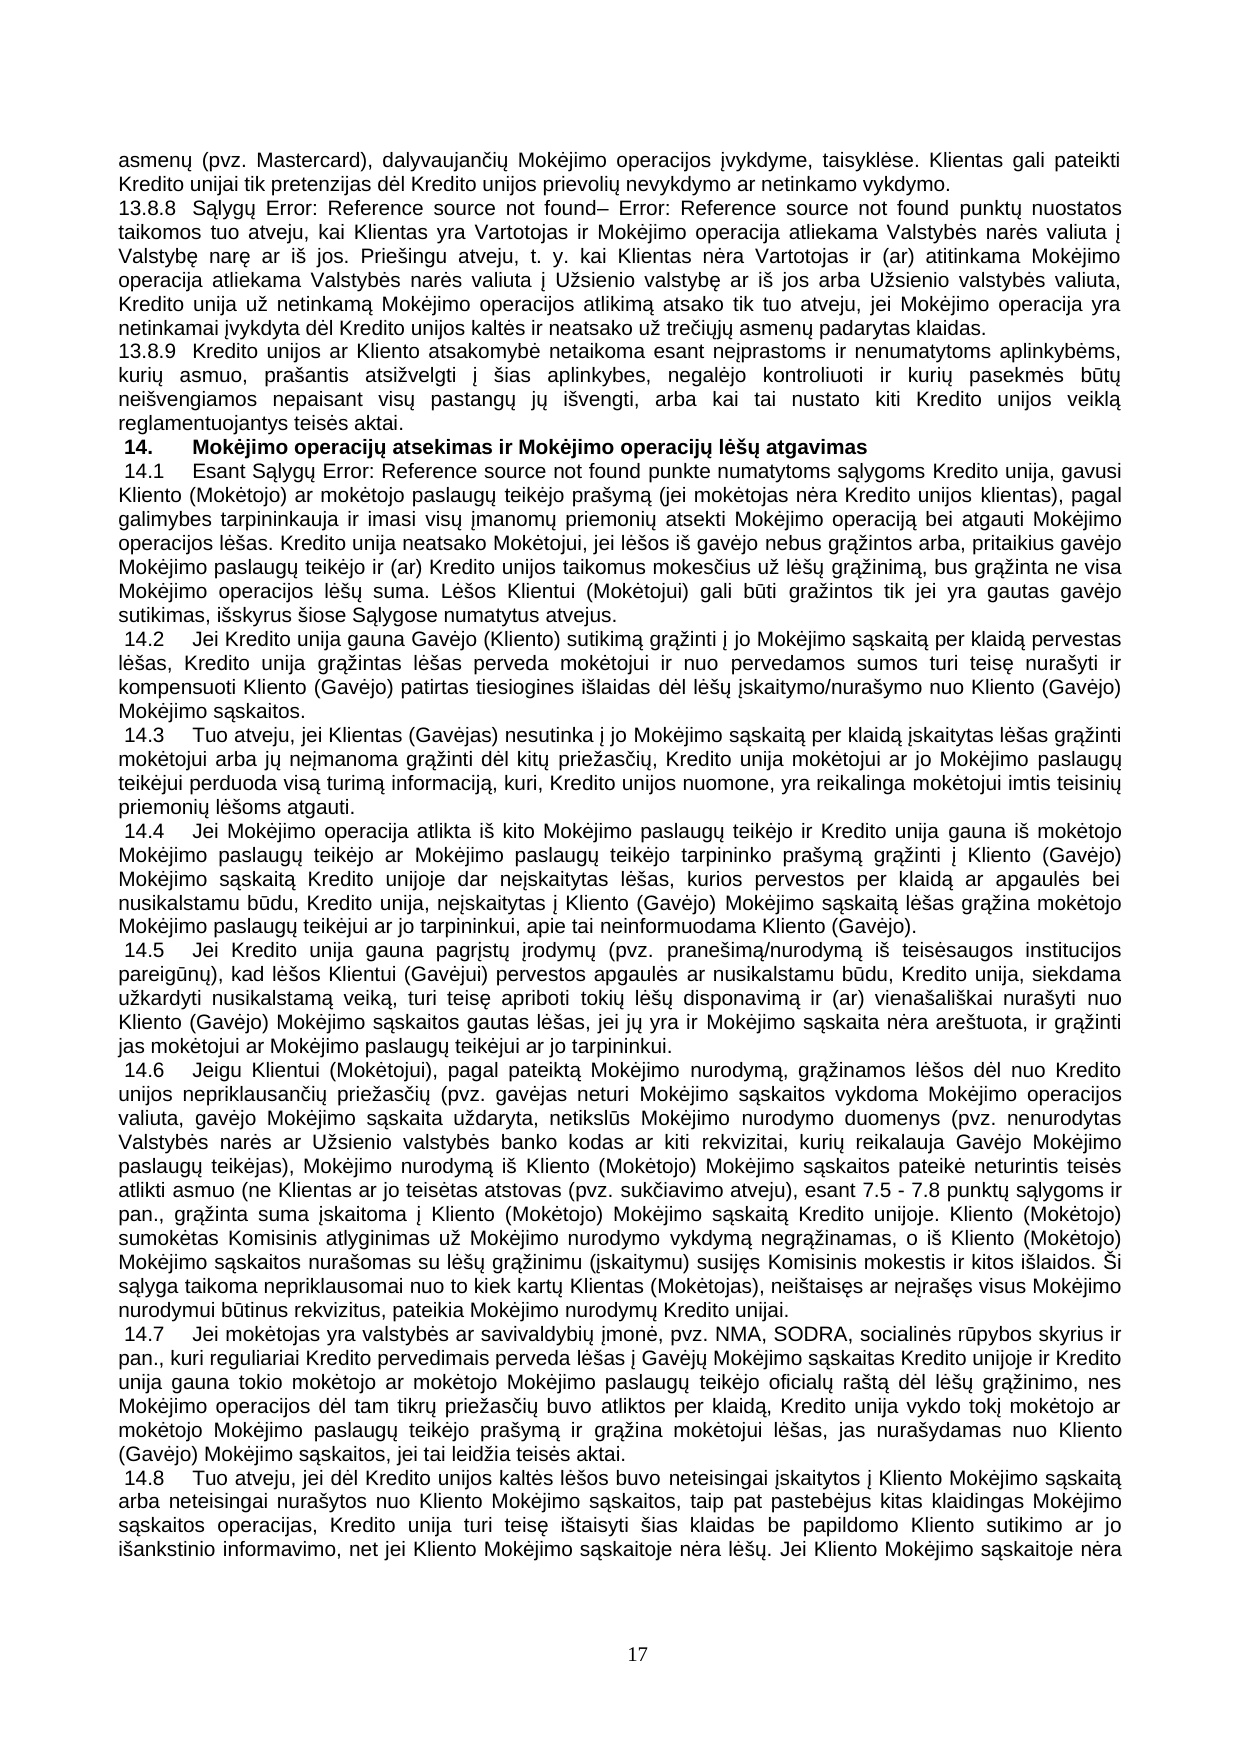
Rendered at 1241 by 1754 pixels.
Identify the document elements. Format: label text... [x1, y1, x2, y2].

list Mokėjimo operacijų atsekimas ir Mokėjimo operacijų lėšų atgavimas [118, 435, 1122, 459]
list Jei Kredito unija gauna pagrįstų įrodymų (pvz. pranešimą/nurodymą iš teisėsaugos institucijos pareigūnų), kad lėšos Klientui (Gavėjui) pervestos apgaulės ar nusikalstamu būdu, Kredito unija, siekdama užkardyti nusikalstamą veiką, turi teisę apriboti tokių lėšų disponavimą ir (ar) vienašališkai nurašyti nuo Kliento (Gavėjo) Mokėjimo sąskaitos gautas lėšas, jei jų yra ir Mokėjimo sąskaita nėra areštuota, ir grąžinti jas mokėtojui ar Mokėjimo paslaugų teikėjui ar jo tarpininkui. [118, 938, 1122, 1058]
list Tuo atveju, jei Klientas (Gavėjas) nesutinka į jo Mokėjimo sąskaitą per klaidą įskaitytas lėšas grąžinti mokėtojui arba jų neįmanoma grąžinti dėl kitų priežasčių, Kredito unija mokėtojui ar jo Mokėjimo paslaugų teikėjui perduoda visą turimą informaciją, kuri, Kredito unijos nuomone, yra reikalinga mokėtojui imtis teisinių priemonių lėšoms atgauti. [118, 723, 1122, 818]
list Jei Kredito unija gauna Gavėjo (Kliento) sutikimą grąžinti į jo Mokėjimo sąskaitą per klaidą pervestas lėšas, Kredito unija grąžintas lėšas perveda mokėtojui ir nuo pervedamos sumos turi teisę nurašyti ir kompensuoti Kliento (Gavėjo) patirtas tiesiogines išlaidas dėl lėšų įskaitymo/nurašymo nuo Kliento (Gavėjo) Mokėjimo sąskaitos. [118, 627, 1122, 723]
list Jei mokėtojas yra valstybės ar savivaldybių įmonė, pvz. NMA, SODRA, socialinės rūpybos skyrius ir pan., kuri reguliariai Kredito pervedimais perveda lėšas į Gavėjų Mokėjimo sąskaitas Kredito unijoje ir Kredito unija gauna tokio mokėtojo ar mokėtojo Mokėjimo paslaugų teikėjo oficialų raštą dėl lėšų grąžinimo, nes Mokėjimo operacijos dėl tam tikrų priežasčių buvo atliktos per klaidą, Kredito unija vykdo tokį mokėtojo ar mokėtojo Mokėjimo paslaugų teikėjo prašymą ir grąžina mokėtojui lėšas, jas nurašydamas nuo Kliento (Gavėjo) Mokėjimo sąskaitos, jei tai leidžia teisės aktai. [118, 1322, 1122, 1465]
list Jei Mokėjimo operacija atlikta iš kito Mokėjimo paslaugų teikėjo ir Kredito unija gauna iš mokėtojo Mokėjimo paslaugų teikėjo ar Mokėjimo paslaugų teikėjo tarpininko prašymą grąžinti į Kliento (Gavėjo) Mokėjimo sąskaitą Kredito unijoje dar neįskaitytas lėšas, kurios pervestos per klaidą ar apgaulės bei nusikalstamu būdu, Kredito unija, neįskaitytas į Kliento (Gavėjo) Mokėjimo sąskaitą lėšas grąžina mokėtojo Mokėjimo paslaugų teikėjui ar jo tarpininkui, apie tai neinformuodama Kliento (Gavėjo). [118, 818, 1122, 938]
list Jeigu Klientui (Mokėtojui), pagal pateiktą Mokėjimo nurodymą, grąžinamos lėšos dėl nuo Kredito unijos nepriklausančių priežasčių (pvz. gavėjas neturi Mokėjimo sąskaitos vykdoma Mokėjimo operacijos valiuta, gavėjo Mokėjimo sąskaita uždaryta, netikslūs Mokėjimo nurodymo duomenys (pvz. nenurodytas Valstybės narės ar Užsienio valstybės banko kodas ar kiti rekvizitai, kurių reikalauja Gavėjo Mokėjimo paslaugų teikėjas), Mokėjimo nurodymą iš Kliento (Mokėtojo) Mokėjimo sąskaitos pateikė neturintis teisės atlikti asmuo (ne Klientas ar jo teisėtas atstovas (pvz. sukčiavimo atveju), esant 7.5 - 7.8 punktų sąlygoms ir pan., grąžinta suma įskaitoma į Kliento (Mokėtojo) Mokėjimo sąskaitą Kredito unijoje. Kliento (Mokėtojo) sumokėtas Komisinis atlyginimas už Mokėjimo nurodymo vykdymą negrąžinamas, o iš Kliento (Mokėtojo) Mokėjimo sąskaitos nurašomas su lėšų grąžinimu (įskaitymu) susijęs Komisinis mokestis ir kitos išlaidos. Ši sąlyga taikoma nepriklausomai nuo to kiek kartų Klientas (Mokėtojas), neištaisęs ar neįrašęs visus Mokėjimo nurodymui būtinus rekvizitus, pateikia Mokėjimo nurodymų Kredito unijai. [118, 1058, 1122, 1322]
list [118, 1465, 1122, 1561]
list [118, 148, 1122, 196]
list Kredito unijos ar Kliento atsakomybė netaikoma esant neįprastoms ir nenumatytoms aplinkybėms, kurių asmuo, prašantis atsižvelgti į šias aplinkybes, negalėjo kontroliuoti ir kurių pasekmės būtų neišvengiamos nepaisant visų pastangų jų išvengti, arba kai tai nustato kiti Kredito unijos veiklą reglamentuojantys teisės aktai. [118, 339, 1122, 435]
